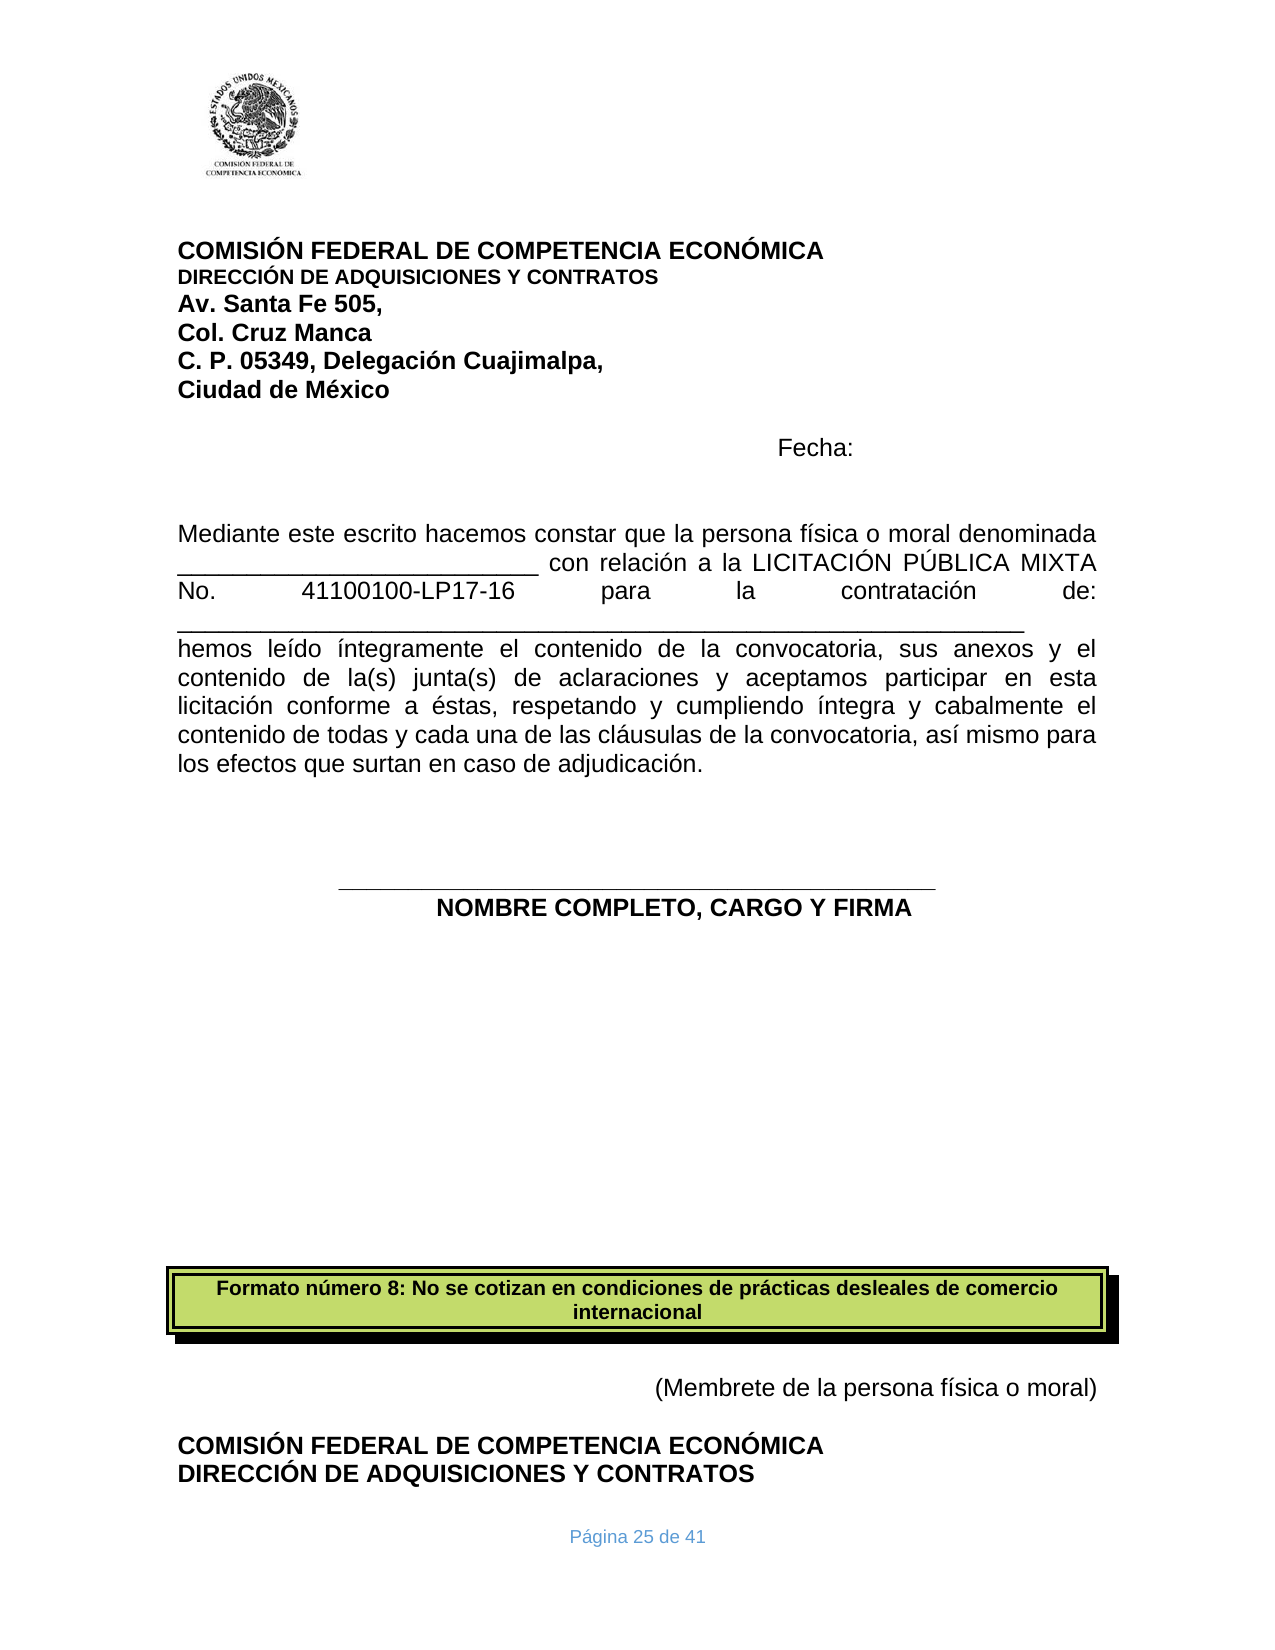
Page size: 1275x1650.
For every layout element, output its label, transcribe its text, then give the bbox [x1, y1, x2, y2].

text (Membrete de la persona física o moral) [177, 1373, 1098, 1402]
text NOMBRE COMPLETO, CARGO Y FIRMA [251, 892, 1098, 921]
text Fecha: [777, 432, 1098, 461]
text Col. Cruz Manca [177, 317, 1098, 346]
text ___________________________________________ [177, 864, 1098, 892]
picture [188, 73, 322, 179]
text COMISIÓN FEDERAL DE COMPETENCIA ECONÓMICA [177, 1431, 1098, 1459]
text Formato número 8: No se cotizan en condiciones de prácticas desleales de comercio internacional [169, 1269, 1106, 1332]
text Ciudad de México [177, 375, 1098, 404]
list DIRECCIÓN DE ADQUISICIONES Y CONTRATOS [177, 265, 1098, 289]
text DIRECCIÓN DE ADQUISICIONES Y CONTRATOS [177, 1459, 1098, 1488]
text COMISIÓN FEDERAL DE COMPETENCIA ECONÓMICA [177, 236, 1098, 265]
text C. P. 05349, Delegación Cuajimalpa, [177, 346, 1098, 375]
text Av. Santa Fe 505, [177, 289, 1098, 317]
text Mediante este escrito hacemos constar que la persona física o moral denominada __________________________ con relación a la LICITACIÓN PÚBLICA MIXTA No. 41100100-LP17-16 para la contratación de: _____________________________________________________________ hemos leído íntegramente el contenido de la convocatoria, sus anexos y el contenido de la(s) junta(s) de aclaraciones y aceptamos participar en esta licitación conforme a éstas, respetando y cumpliendo íntegra y cabalmente el contenido de todas y cada una de las cláusulas de la convocatoria, así mismo para los efectos que surtan en caso de adjudicación. [177, 519, 1098, 777]
